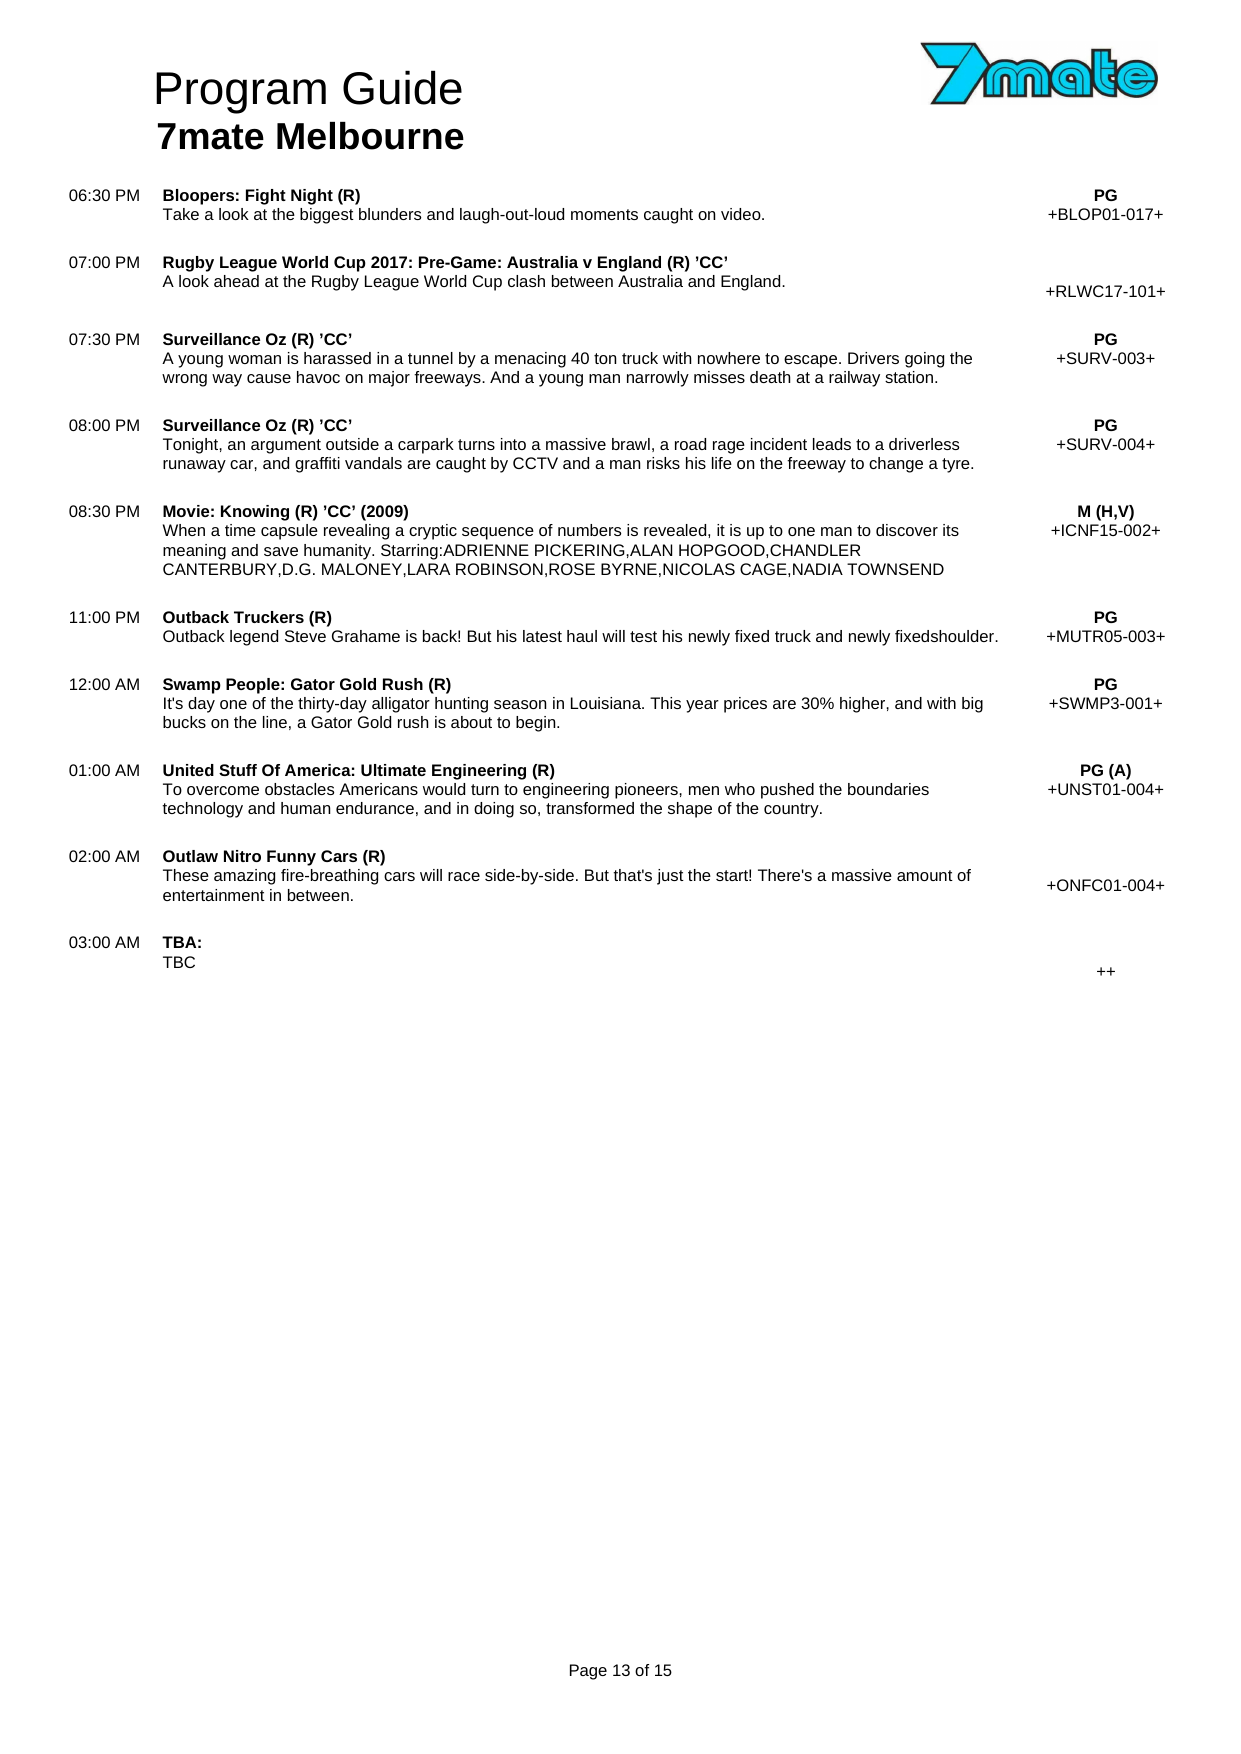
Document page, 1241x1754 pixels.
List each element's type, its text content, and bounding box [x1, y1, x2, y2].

table_header Rugby League World Cup 2017: Pre-Game: Australia v England (R) ’CC’ A look ahead at the Rugby League World Cup clash between Australia and England. [151, 253, 1022, 301]
table_header M (H,V) +ICNF15-002+ [1022, 502, 1189, 579]
table_header Surveillance Oz (R) ’CC’ A young woman is harassed in a tunnel by a menacing 40 ton truck with nowhere to escape. Drivers going the wrong way cause havoc on major freeways. And a young man narrowly misses death at a railway station. [151, 330, 1022, 387]
table_header 07:30 PM [51, 330, 151, 387]
table_header 12:00 AM [51, 675, 151, 732]
table_header +RLWC17-101+ [1022, 253, 1189, 301]
table_header PG (A) +UNST01-004+ [1022, 761, 1189, 818]
table_header PG +MUTR05-003+ [1022, 608, 1189, 646]
table_header Movie: Knowing (R) ’CC’ (2009) When a time capsule revealing a cryptic sequence of numbers is revealed, it is up to one man to discover its meaning and save humanity. Starring:ADRIENNE PICKERING,ALAN HOPGOOD,CHANDLER CANTERBURY,D.G. MALONEY,LARA ROBINSON,ROSE BYRNE,NICOLAS CAGE,NADIA TOWNSEND [151, 502, 1022, 579]
table_header 11:00 PM [51, 608, 151, 646]
table_header PG +BLOP01-017+ [1022, 186, 1189, 224]
table_header 08:30 PM [51, 502, 151, 579]
table_header PG +SURV-003+ [1022, 330, 1189, 387]
table_header 03:00 AM [51, 933, 151, 981]
table_header TBA: TBC [151, 933, 1022, 981]
table_header +ONFC01-004+ [1022, 847, 1189, 904]
table_header ++ [1022, 933, 1189, 981]
table_header Outlaw Nitro Funny Cars (R) These amazing fire-breathing cars will race side-by-side. But that's just the start! There's a massive amount of entertainment in between. [151, 847, 1022, 904]
table_header Outback Truckers (R) Outback legend Steve Grahame is back! But his latest haul will test his newly fixed truck and newly fixedshoulder. [151, 608, 1022, 646]
table_header 08:00 PM [51, 416, 151, 473]
table_header 02:00 AM [51, 847, 151, 904]
table_header Surveillance Oz (R) ’CC’ Tonight, an argument outside a carpark turns into a massive brawl, a road rage incident leads to a driverless runaway car, and graffiti vandals are caught by CCTV and a man risks his life on the freeway to change a tyre. [151, 416, 1022, 473]
picture [920, 41, 1159, 105]
table_header Bloopers: Fight Night (R) Take a look at the biggest blunders and laugh-out-loud moments caught on video. [151, 186, 1022, 224]
table_header Swamp People: Gator Gold Rush (R) It's day one of the thirty-day alligator hunting season in Louisiana. This year prices are 30% higher, and with big bucks on the line, a Gator Gold rush is about to begin. [151, 675, 1022, 732]
table_header PG +SWMP3-001+ [1022, 675, 1189, 732]
table_header United Stuff Of America: Ultimate Engineering (R) To overcome obstacles Americans would turn to engineering pioneers, men who pushed the boundaries technology and human endurance, and in doing so, transformed the shape of the country. [151, 761, 1022, 818]
table_header 01:00 AM [51, 761, 151, 818]
table_header 07:00 PM [51, 253, 151, 301]
table_header PG +SURV-004+ [1022, 416, 1189, 473]
table_header 06:30 PM [51, 186, 151, 224]
